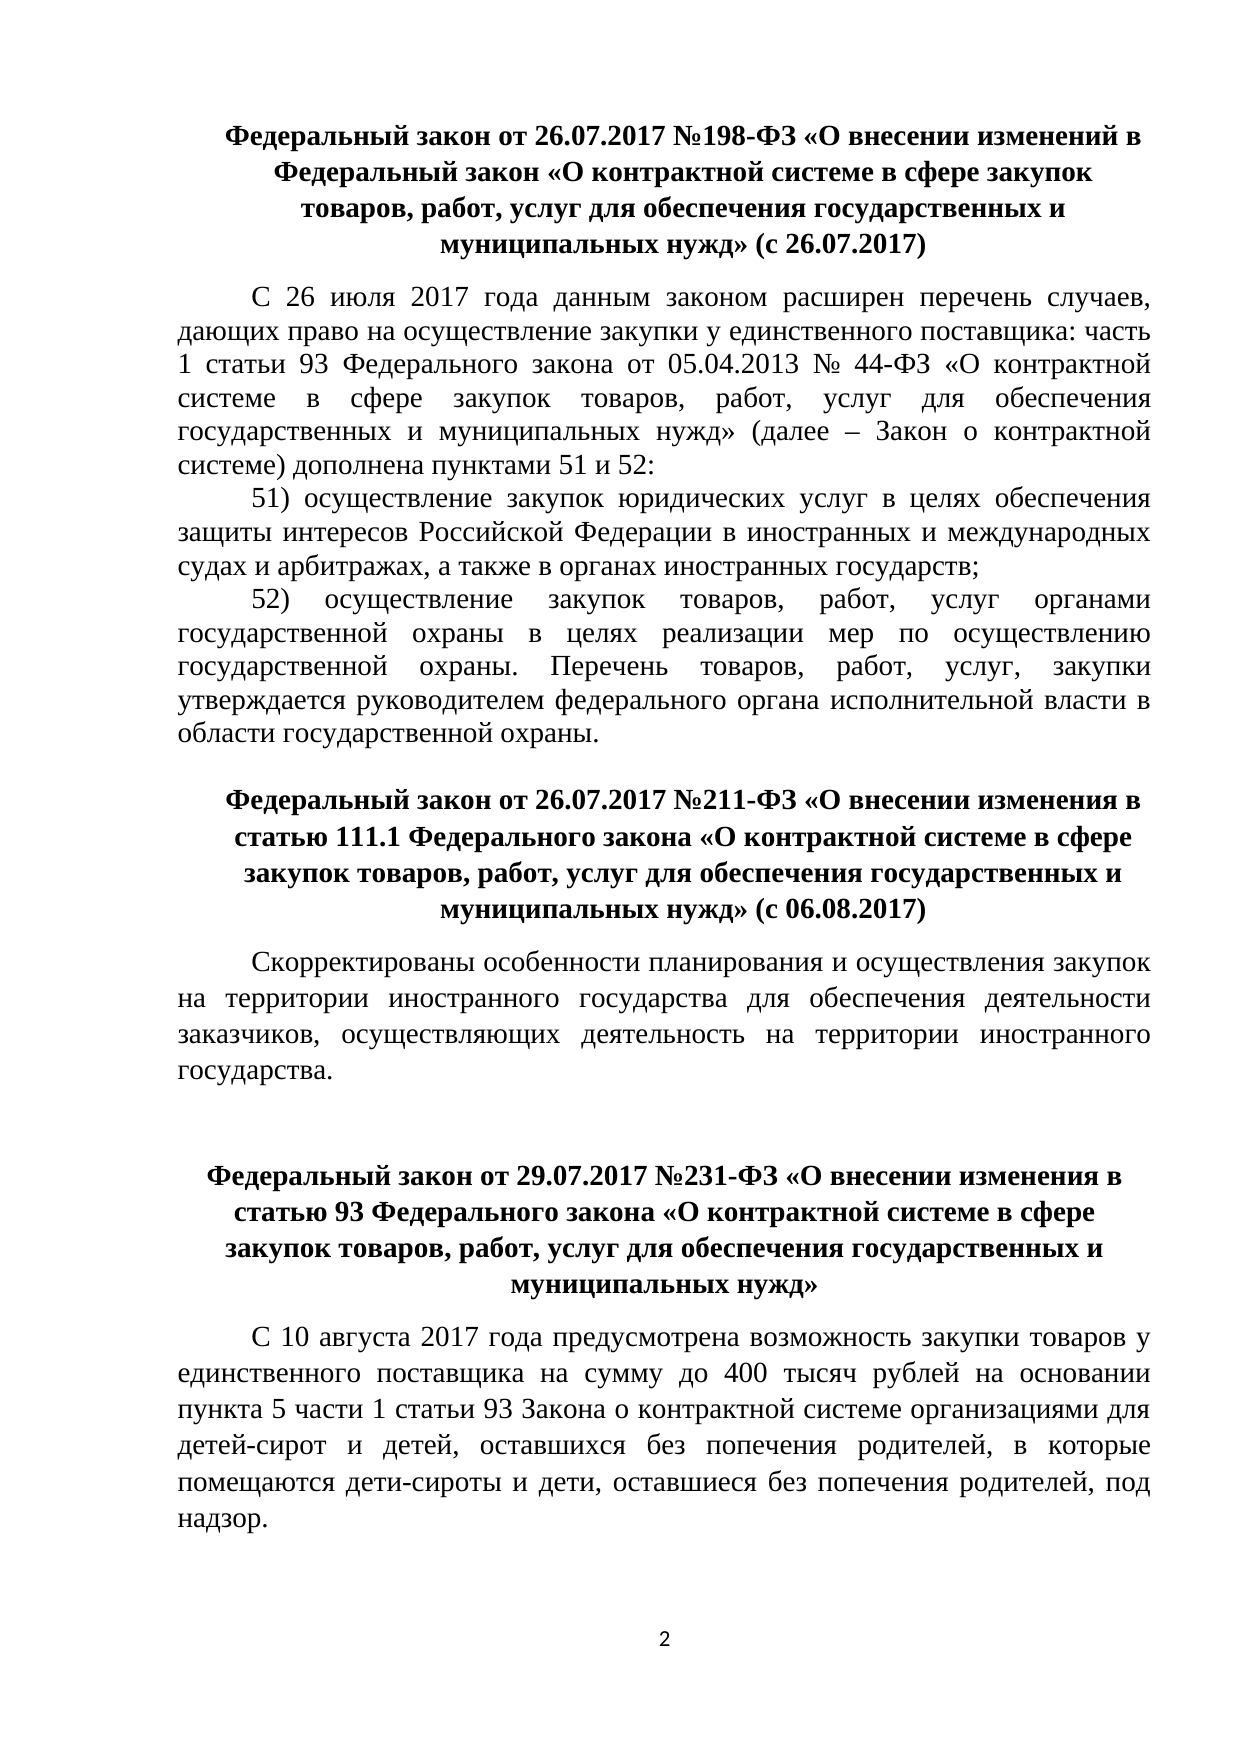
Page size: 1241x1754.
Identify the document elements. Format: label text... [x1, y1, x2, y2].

text 52) осуществление закупок товаров, работ, услуг органами государственной охраны в целях реализации мер по осуществлению государственной охраны. Перечень товаров, работ, услуг, закупки утверждается руководителем федерального органа исполнительной власти в области государственной охраны. [177, 581, 1152, 749]
text Федеральный закон от 26.07.2017 №198-ФЗ «О внесении изменений в Федеральный закон «О контрактной системе в сфере закупок товаров, работ, услуг для обеспечения государственных и муниципальных нужд» (с 26.07.2017) [215, 118, 1152, 260]
text 51) осуществление закупок юридических услуг в целях обеспечения защиты интересов Российской Федерации в иностранных и международных судах и арбитражах, а также в органах иностранных государств; [177, 481, 1152, 581]
text Федеральный закон от 29.07.2017 №231-ФЗ «О внесении изменения в статью 93 Федерального закона «О контрактной системе в сфере закупок товаров, работ, услуг для обеспечения государственных и муниципальных нужд» [177, 1158, 1152, 1300]
text Скорректированы особенности планирования и осуществления закупок на территории иностранного государства для обеспечения деятельности заказчиков, осуществляющих деятельность на территории иностранного государства. [177, 944, 1152, 1086]
text С 26 июля 2017 года данным законом расширен перечень случаев, дающих право на осуществление закупки у единственного поставщика: часть 1 статьи 93 Федерального закона от 05.04.2013 № 44-ФЗ «О контрактной системе в сфере закупок товаров, работ, услуг для обеспечения государственных и муниципальных нужд» (далее – Закон о контрактной системе) дополнена пунктами 51 и 52: [177, 279, 1152, 481]
text С 10 августа 2017 года предусмотрена возможность закупки товаров у единственного поставщика на сумму до 400 тысяч рублей на основании пункта 5 части 1 статьи 93 Закона о контрактной системе организациями для детей-сирот и детей, оставшихся без попечения родителей, в которые помещаются дети-сироты и дети, оставшиеся без попечения родителей, под надзор. [177, 1319, 1152, 1533]
text Федеральный закон от 26.07.2017 №211-ФЗ «О внесении изменения в статью 111.1 Федерального закона «О контрактной системе в сфере закупок товаров, работ, услуг для обеспечения государственных и муниципальных нужд» (с 06.08.2017) [215, 782, 1152, 924]
